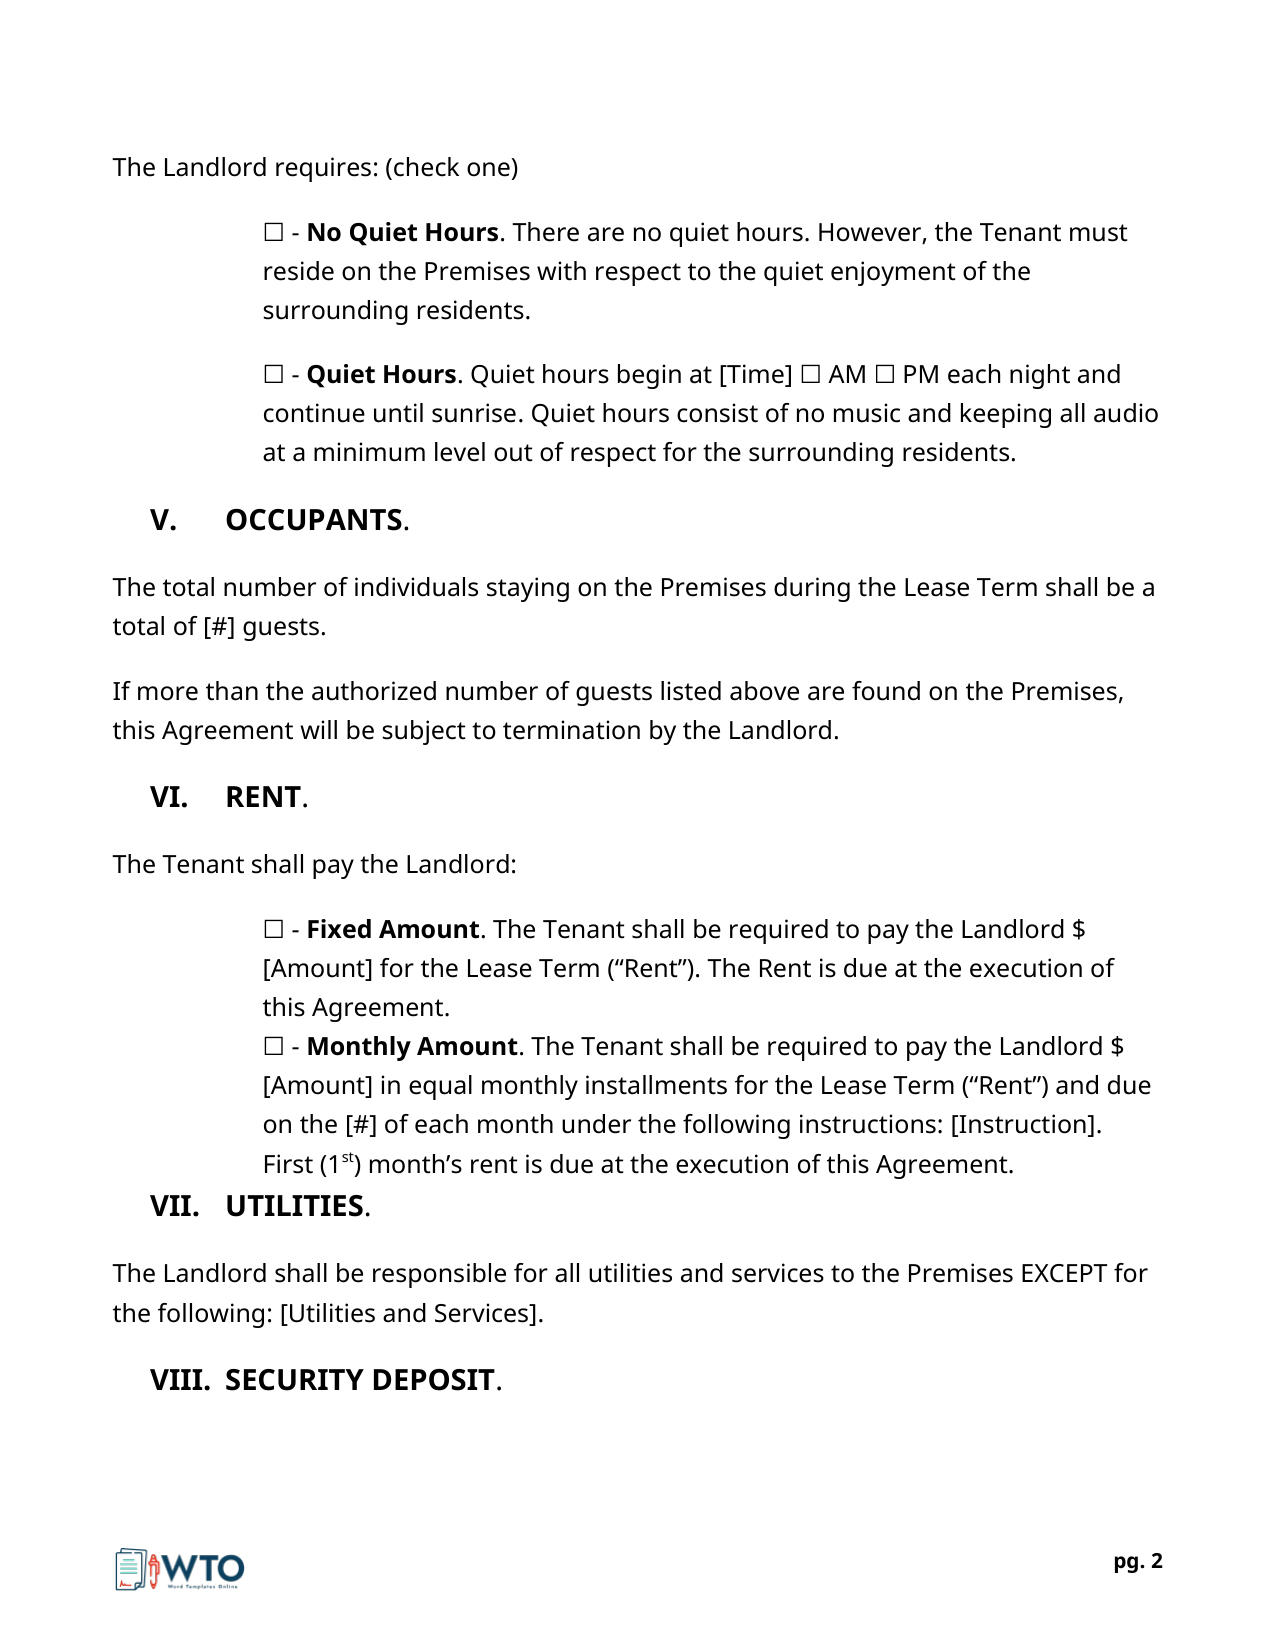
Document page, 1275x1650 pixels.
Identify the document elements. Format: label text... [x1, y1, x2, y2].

text The Landlord shall be responsible for all utilities and services to the Premises EXCEPT for the following: [Utilities and Services]. [112, 1256, 1162, 1329]
list First (1st) month’s rent is due at the execution of this Agreement. [262, 1146, 1162, 1180]
text The Tenant shall pay the Landlord: [112, 847, 1162, 881]
text If more than the authorized number of guests listed above are found on the Premises, this Agreement will be subject to termination by the Landlord. [112, 673, 1162, 746]
picture [112, 1546, 252, 1595]
list SECURITY DEPOSIT. [150, 1359, 1162, 1399]
text - No Quiet Hours. There are no quiet hours. However, the Tenant must reside on the Premises with respect to the quiet enjoyment of the surrounding residents. [262, 214, 1162, 327]
list - Fixed Amount. The Tenant shall be required to pay the Landlord $[Amount] for the Lease Term (“Rent”). The Rent is due at the execution of this Agreement. [262, 911, 1162, 1024]
text - Quiet Hours. Quiet hours begin at [Time] AM PM each night and continue until sunrise. Quiet hours consist of no music and keeping all audio at a minimum level out of respect for the surrounding residents. [262, 357, 1162, 469]
list - Monthly Amount. The Tenant shall be required to pay the Landlord $[Amount] in equal monthly installments for the Lease Term (“Rent”) and due on the [#] of each month under the following instructions: [Instruction]. [262, 1029, 1162, 1141]
list OCCUPANTS. [150, 499, 1162, 539]
list UTILITIES. [150, 1185, 1162, 1225]
text The Landlord requires: (check one) [112, 150, 1162, 184]
text The total number of individuals staying on the Premises during the Lease Term shall be a total of [#] guests. [112, 570, 1162, 643]
list RENT. [150, 776, 1162, 816]
